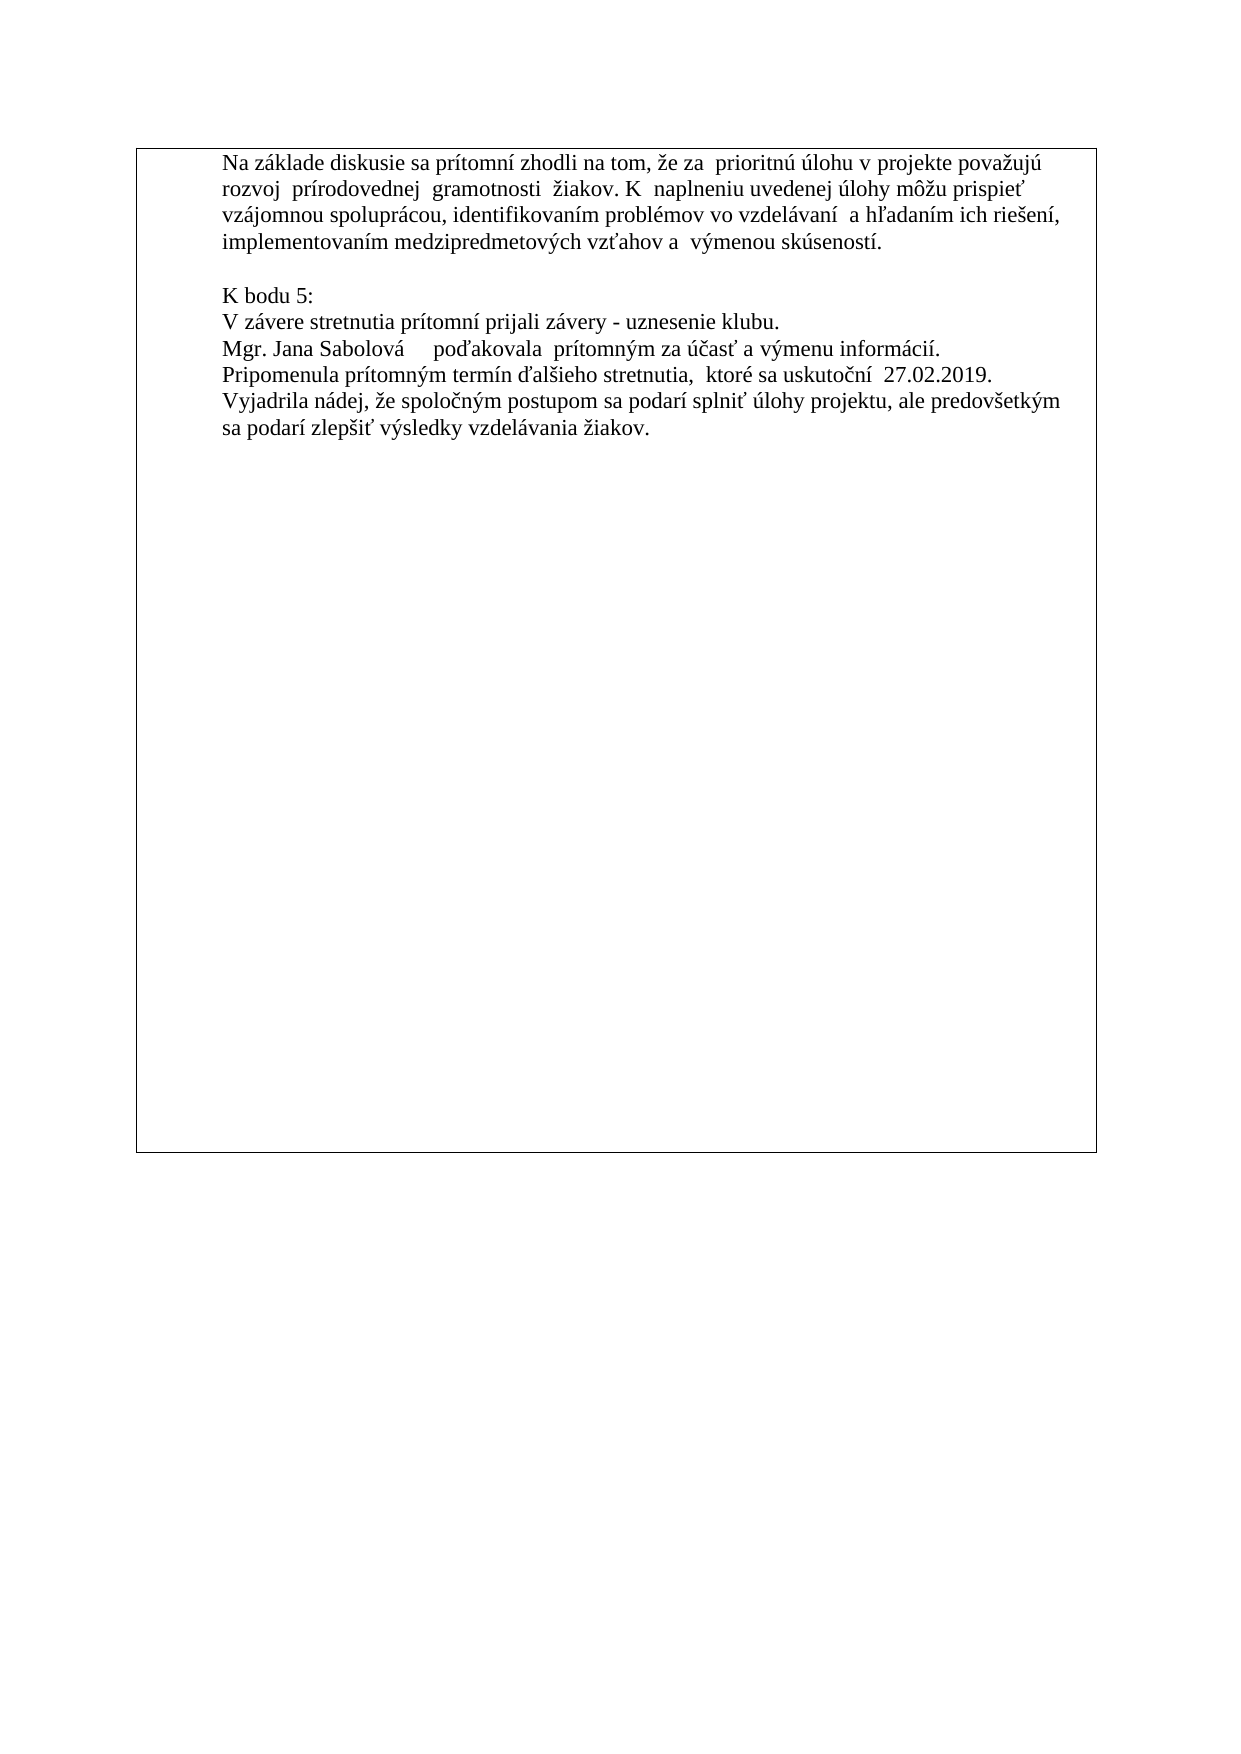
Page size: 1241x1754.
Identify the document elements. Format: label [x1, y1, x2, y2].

table_cell [137, 149, 1096, 1152]
